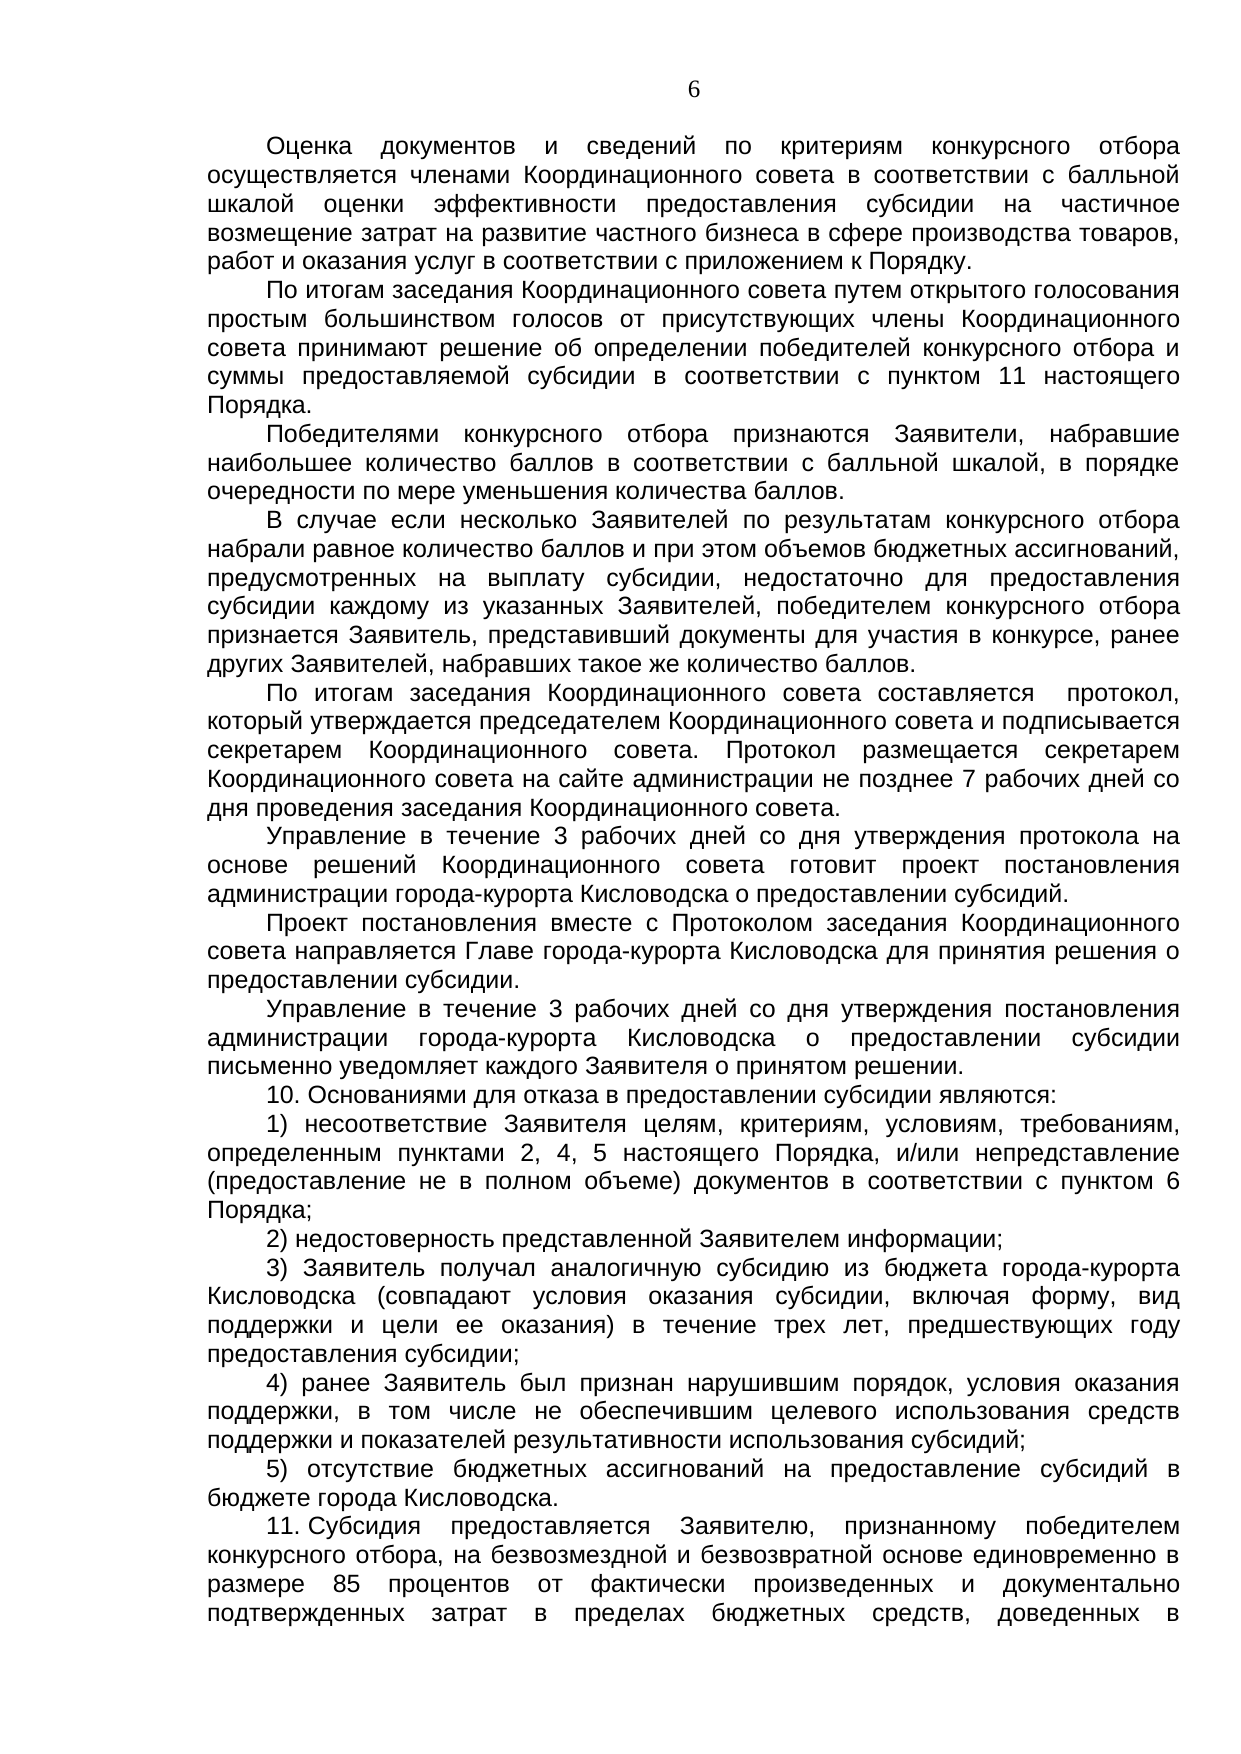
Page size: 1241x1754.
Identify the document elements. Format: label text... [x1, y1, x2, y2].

text 10. Основаниями для отказа в предоставлении субсидии являются: [207, 1080, 1181, 1109]
text Проект постановления вместе с Протоколом заседания Координационного совета направляется Главе города-курорта Кисловодска для принятия решения о предоставлении субсидии. [207, 908, 1181, 994]
text 5) отсутствие бюджетных ассигнований на предоставление субсидий в бюджете города Кисловодска. [207, 1454, 1181, 1511]
text 4) ранее Заявитель был признан нарушившим порядок, условия оказания поддержки, в том числе не обеспечившим целевого использования средств поддержки и показателей результативности использования субсидий; [207, 1368, 1181, 1454]
text В случае если несколько Заявителей по результатам конкурсного отбора набрали равное количество баллов и при этом объемов бюджетных ассигнований, предусмотренных на выплату субсидии, недостаточно для предоставления субсидии каждому из указанных Заявителей, победителем конкурсного отбора признается Заявитель, представивший документы для участия в конкурсе, ранее других Заявителей, набравших такое же количество баллов. [207, 505, 1181, 678]
text Управление в течение 3 рабочих дней со дня утверждения постановления администрации города-курорта Кисловодска о предоставлении субсидии письменно уведомляет каждого Заявителя о принятом решении. [207, 994, 1181, 1080]
text Управление в течение 3 рабочих дней со дня утверждения протокола на основе решений Координационного совета готовит проект постановления администрации города-курорта Кисловодска о предоставлении субсидий. [207, 821, 1181, 908]
text 2) недостоверность представленной Заявителем информации; [207, 1224, 1181, 1253]
text 3) Заявитель получал аналогичную субсидию из бюджета города-курорта Кисловодска (совпадают условия оказания субсидии, включая форму, вид поддержки и цели ее оказания) в течение трех лет, предшествующих году предоставления субсидии; [207, 1253, 1181, 1368]
text По итогам заседания Координационного совета путем открытого голосования простым большинством голосов от присутствующих члены Координационного совета принимают решение об определении победителей конкурсного отбора и суммы предоставляемой субсидии в соответствии с пунктом 11 настоящего Порядка. [207, 275, 1181, 419]
text Оценка документов и сведений по критериям конкурсного отбора осуществляется членами Координационного совета в соответствии с балльной шкалой оценки эффективности предоставления субсидии на частичное возмещение затрат на развитие частного бизнеса в сфере производства товаров, работ и оказания услуг в соответствии с приложением к Порядку. [207, 131, 1181, 275]
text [207, 1511, 1181, 1626]
text 1) несоответствие Заявителя целям, критериям, условиям, требованиям, определенным пунктами 2, 4, 5 настоящего Порядка, и/или непредставление (предоставление не в полном объеме) документов в соответствии с пунктом 6 Порядка; [207, 1109, 1181, 1224]
text По итогам заседания Координационного совета составляется протокол, который утверждается председателем Координационного совета и подписывается секретарем Координационного совета. Протокол размещается секретарем Координационного совета на сайте администрации не позднее 7 рабочих дней со дня проведения заседания Координационного совета. [207, 678, 1181, 821]
text Победителями конкурсного отбора признаются Заявители, набравшие наибольшее количество баллов в соответствии с балльной шкалой, в порядке очередности по мере уменьшения количества баллов. [207, 419, 1181, 505]
